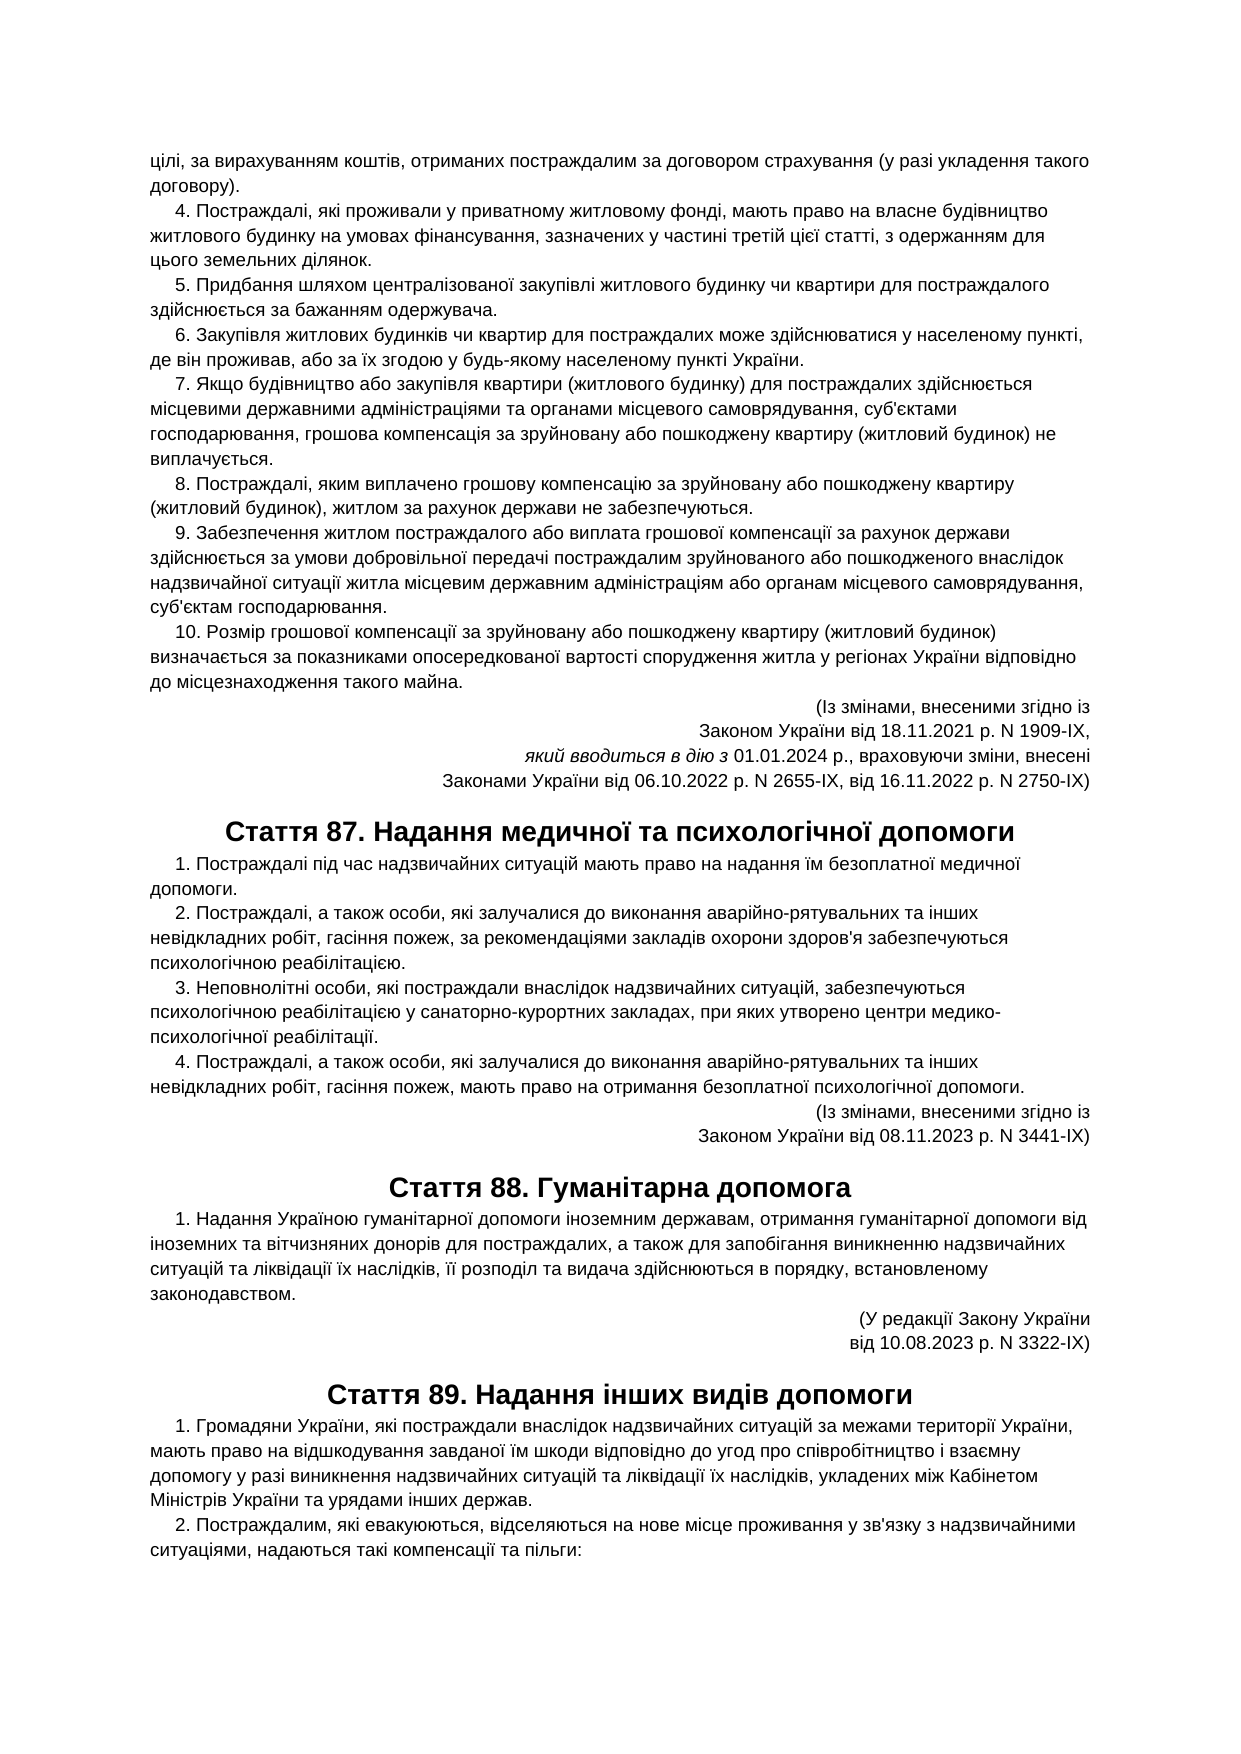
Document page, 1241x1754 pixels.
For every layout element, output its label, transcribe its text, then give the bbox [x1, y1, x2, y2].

text 3. Неповнолітні особи, які постраждали внаслідок надзвичайних ситуацій, забезпечуються психологічною реабілітацією у санаторно-курортних закладах, при яких утворено центри медико-психологічної реабілітації. [150, 977, 1090, 1048]
text 6. Закупівля житлових будинків чи квартир для постраждалих може здійснюватися у населеному пункті, де він проживав, або за їх згодою у будь-якому населеному пункті України. [150, 323, 1090, 370]
text (Із змінами, внесеними згідно із Законом України від 18.11.2021 р. N 1909-IX, який вводиться в дію з 01.01.2024 р., враховуючи зміни, внесені Законами України від 06.10.2022 р. N 2655-IX, від 16.11.2022 р. N 2750-IX) [150, 695, 1090, 791]
subtitle Стаття 89. Надання інших видів допомоги [150, 1378, 1090, 1410]
text (Із змінами, внесеними згідно із Законом України від 08.11.2023 р. N 3441-IX) [150, 1101, 1090, 1147]
text 5. Придбання шляхом централізованої закупівлі житлового будинку чи квартири для постраждалого здійснюється за бажанням одержувача. [150, 274, 1090, 320]
text 9. Забезпечення житлом постраждалого або виплата грошової компенсації за рахунок держави здійснюється за умови добровільної передачі постраждалим зруйнованого або пошкодженого внаслідок надзвичайної ситуації житла місцевим державним адміністраціям або органам місцевого самоврядування, суб'єктам господарювання. [150, 522, 1090, 618]
subtitle Стаття 87. Надання медичної та психологічної допомоги [150, 815, 1090, 848]
text 1. Надання Україною гуманітарної допомоги іноземним державам, отримання гуманітарної допомоги від іноземних та вітчизняних донорів для постраждалих, а також для запобігання виникненню надзвичайних ситуацій та ліквідації їх наслідків, її розподіл та видача здійснюються в порядку, встановленому законодавством. [150, 1208, 1090, 1304]
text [150, 150, 1090, 196]
text 4. Постраждалі, а також особи, які залучалися до виконання аварійно-рятувальних та інших невідкладних робіт, гасіння пожеж, мають право на отримання безоплатної психологічної допомоги. [150, 1051, 1090, 1097]
text 1. Постраждалі під час надзвичайних ситуацій мають право на надання їм безоплатної медичної допомоги. [150, 853, 1090, 899]
text 10. Розмір грошової компенсації за зруйновану або пошкоджену квартиру (житловий будинок) визначається за показниками опосередкованої вартості спорудження житла у регіонах України відповідно до місцезнаходження такого майна. [150, 621, 1090, 692]
text 1. Громадяни України, які постраждали внаслідок надзвичайних ситуацій за межами території України, мають право на відшкодування завданої їм шкоди відповідно до угод про співробітництво і взаємну допомогу у разі виникнення надзвичайних ситуацій та ліквідації їх наслідків, укладених між Кабінетом Міністрів України та урядами інших держав. [150, 1415, 1090, 1511]
text (У редакції Закону України від 10.08.2023 р. N 3322-IX) [150, 1307, 1090, 1354]
text 4. Постраждалі, які проживали у приватному житловому фонді, мають право на власне будівництво житлового будинку на умовах фінансування, зазначених у частині третій цієї статті, з одержанням для цього земельних ділянок. [150, 199, 1090, 271]
text 2. Постраждалим, які евакуюються, відселяються на нове місце проживання у зв'язку з надзвичайними ситуаціями, надаються такі компенсації та пільги: [150, 1514, 1090, 1560]
subtitle Стаття 88. Гуманітарна допомога [150, 1171, 1090, 1203]
text 2. Постраждалі, а також особи, які залучалися до виконання аварійно-рятувальних та інших невідкладних робіт, гасіння пожеж, за рекомендаціями закладів охорони здоров'я забезпечуються психологічною реабілітацією. [150, 902, 1090, 973]
text 7. Якщо будівництво або закупівля квартири (житлового будинку) для постраждалих здійснюється місцевими державними адміністраціями та органами місцевого самоврядування, суб'єктами господарювання, грошова компенсація за зруйновану або пошкоджену квартиру (житловий будинок) не виплачується. [150, 373, 1090, 469]
text 8. Постраждалі, яким виплачено грошову компенсацію за зруйновану або пошкоджену квартиру (житловий будинок), житлом за рахунок держави не забезпечуються. [150, 472, 1090, 519]
